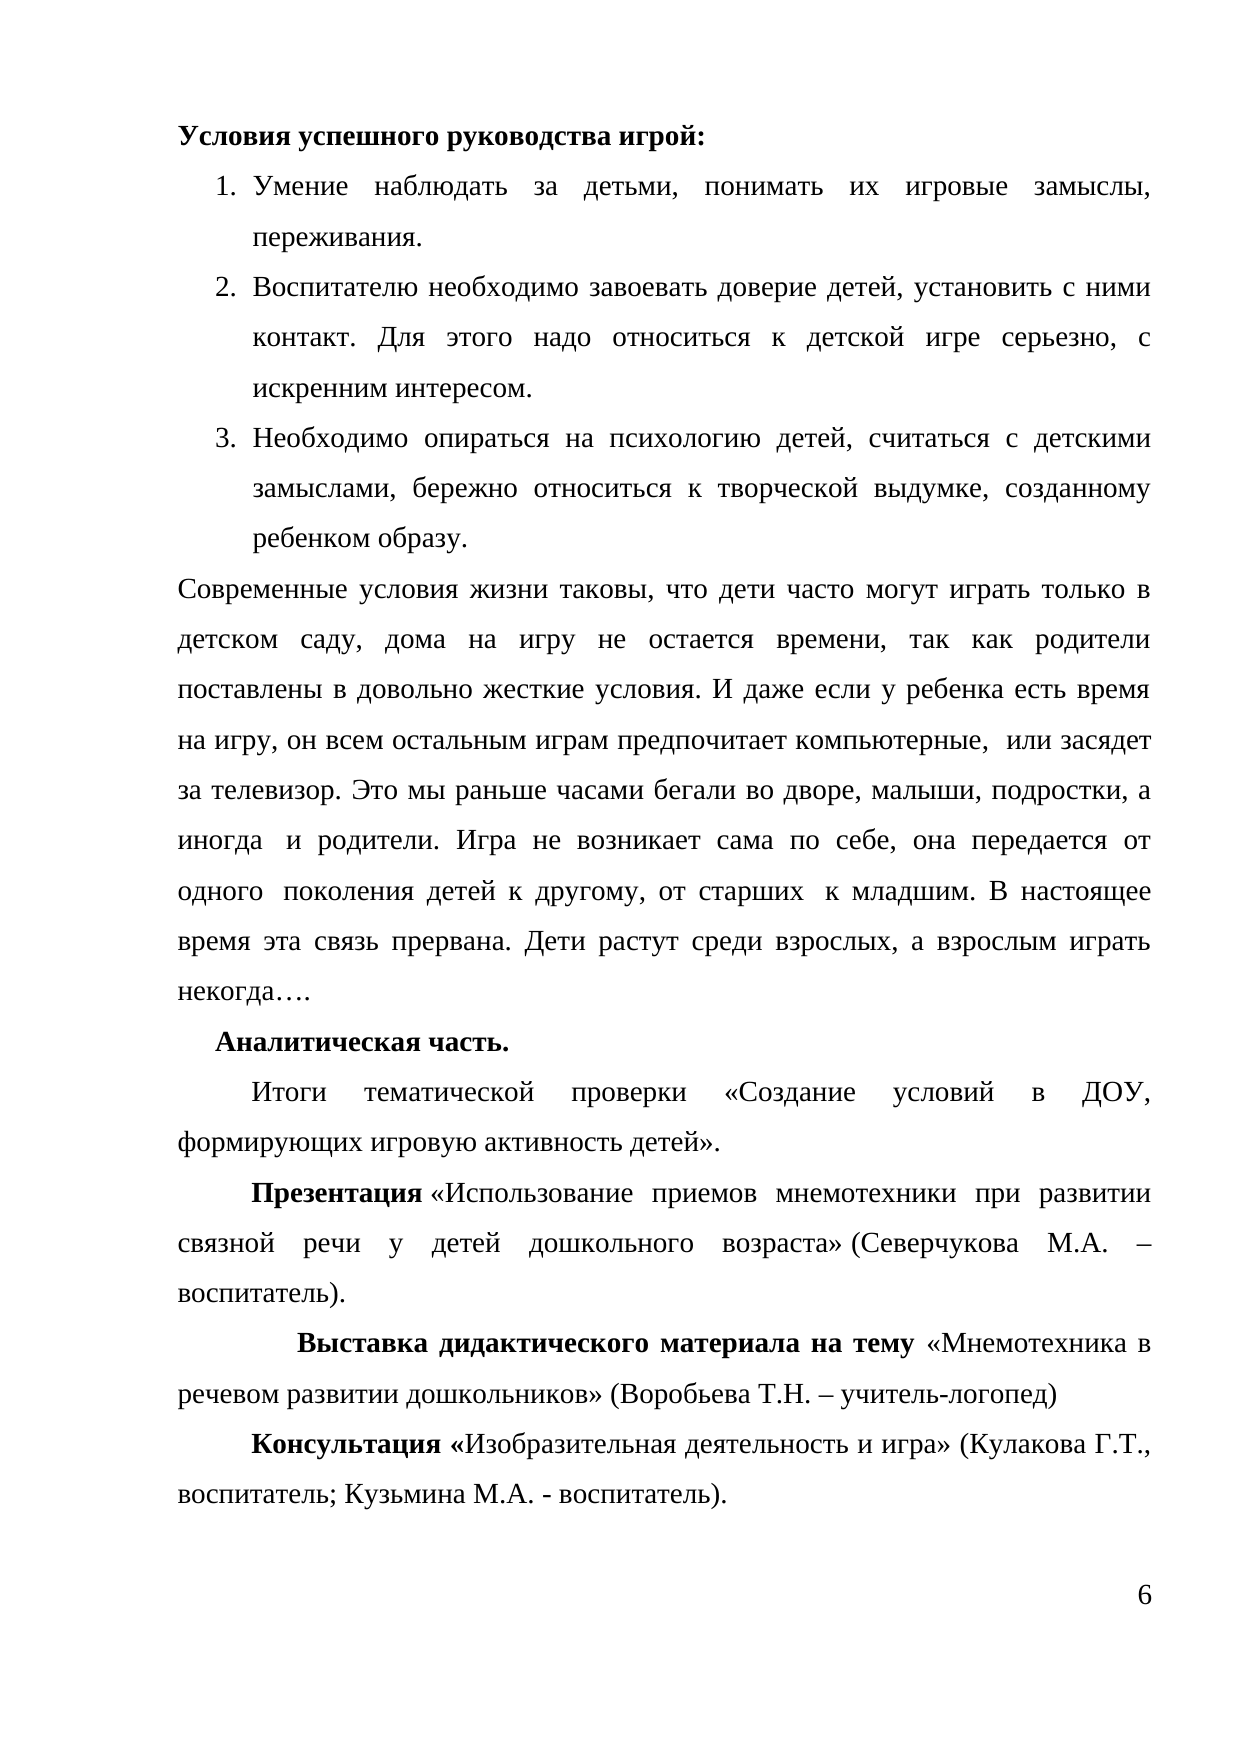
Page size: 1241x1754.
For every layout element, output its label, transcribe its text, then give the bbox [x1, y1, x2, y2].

list Умение наблюдать за детьми, понимать их игровые замыслы, переживания. [215, 168, 1152, 252]
text Итоги тематической проверки «Создание условий в ДОУ, формирующих игровую активность детей». [177, 1074, 1152, 1158]
text Презентация «Использование приемов мнемотехники при развитии связной речи у детей дошкольного возраста» (Северчукова М.А. – воспитатель). [177, 1175, 1152, 1309]
text Выставка дидактического материала на тему «Мнемотехника в речевом развитии дошкольников» (Воробьева Т.Н. – учитель-логопед) [177, 1326, 1152, 1409]
text Современные условия жизни таковы, что дети часто могут играть только в детском саду, дома на игру не остается времени, так как родители поставлены в довольно жесткие условия. И даже если у ребенка есть время на игру, он всем остальным играм предпочитает компьютерные, или засядет за телевизор. Это мы раньше часами бегали во дворе, малыши, подростки, а иногда и родители. Игра не возникает сама по себе, она передается от одного поколения детей к другому, от старших к младшим. В настоящее время эта связь прервана. Дети растут среди взрослых, а взрослым играть некогда…. [177, 571, 1152, 1007]
list Необходимо опираться на психологию детей, считаться с детскими замыслами, бережно относиться к творческой выдумке, созданному ребенком образу. [215, 420, 1152, 554]
text 6 [177, 1577, 1152, 1611]
text Консультация «Изобразительная деятельность и игра» (Кулакова Г.Т., воспитатель; Кузьмина М.А. - воспитатель). [177, 1426, 1152, 1510]
list Воспитателю необходимо завоевать доверие детей, установить с ними контакт. Для этого надо относиться к детской игре серьезно, с искренним интересом. [215, 269, 1152, 403]
text Условия успешного руководства игрой: [177, 118, 1152, 152]
text Аналитическая часть. [215, 1024, 1152, 1057]
